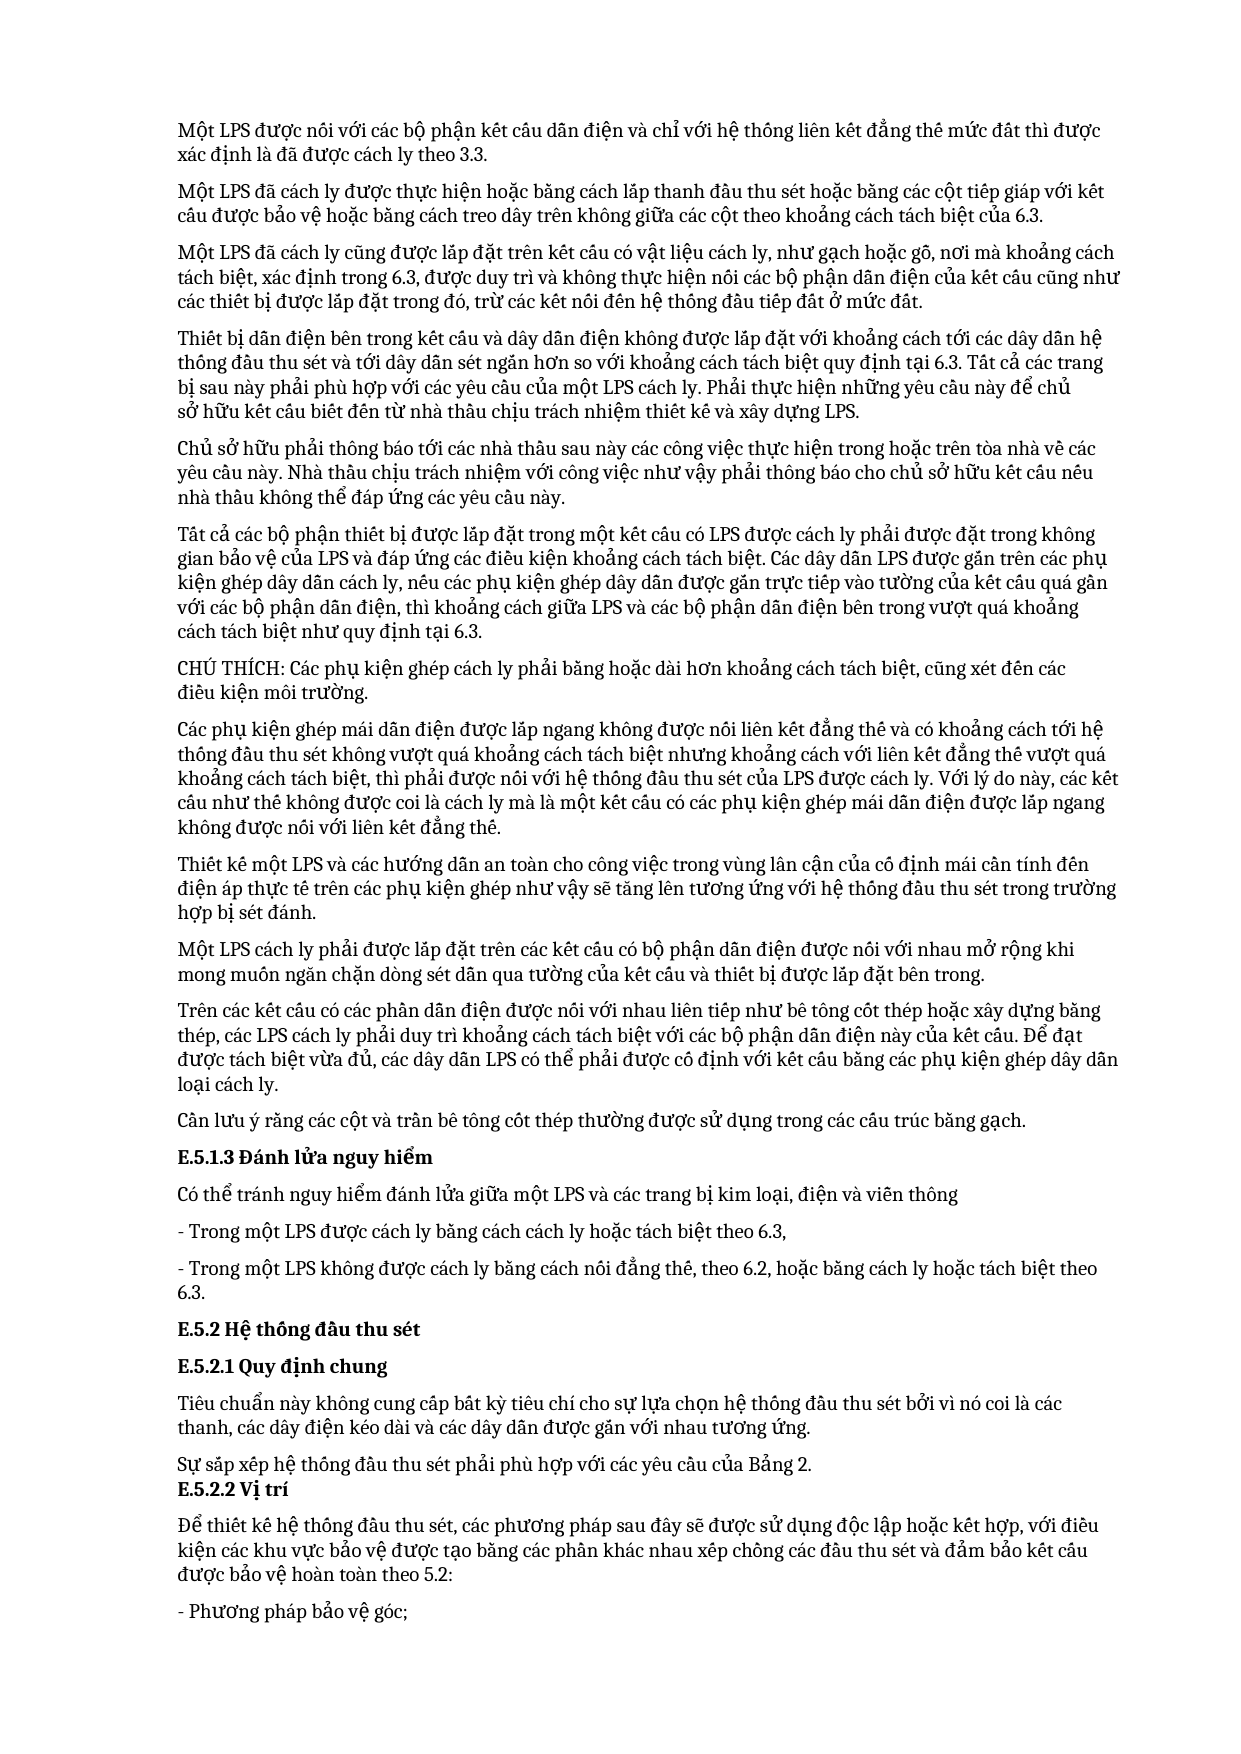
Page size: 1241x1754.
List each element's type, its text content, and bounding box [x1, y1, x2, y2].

text Tiêu chuẩn này không cung cấp bất kỳ tiêu chí cho sự lựa chọn hệ thống đầu thu sét bởi vì nó coi là các thanh, các dây điện kéo dài và các dây dẫn được gắn với nhau tương ứng. [177, 1391, 1122, 1440]
text Một LPS cách ly phải được lắp đặt trên các kết cấu có bộ phận dẫn điện được nối với nhau mở rộng khi mong muốn ngăn chặn dòng sét dẫn qua tường của kết cấu và thiết bị được lắp đặt bên trong. [177, 937, 1122, 986]
text Một LPS đã cách ly được thực hiện hoặc bằng cách lắp thanh đầu thu sét hoặc bằng các cột tiếp giáp với kết cấu được bảo vệ hoặc bằng cách treo dây trên không giữa các cột theo khoảng cách tách biệt của 6.3. [177, 179, 1122, 228]
text Có thể tránh nguy hiểm đánh lửa giữa một LPS và các trang bị kim loại, điện và viễn thông [177, 1182, 1122, 1207]
text E.5.1.3 Đánh lửa nguy hiểm [177, 1146, 1122, 1170]
text Một LPS được nối với các bộ phận kết cấu dẫn điện và chỉ với hệ thống liên kết đẳng thế mức đất thì được xác định là đã được cách ly theo 3.3. [177, 118, 1122, 167]
text Các phụ kiện ghép mái dẫn điện được lắp ngang không được nối liên kết đẳng thế và có khoảng cách tới hệ thống đầu thu sét không vượt quá khoảng cách tách biệt nhưng khoảng cách với liên kết đẳng thế vượt quá khoảng cách tách biệt, thì phải được nối với hệ thống đầu thu sét của LPS được cách ly. Với lý do này, các kết cấu như thế không được coi là cách ly mà là một kết cấu có các phụ kiện ghép mái dẫn điện được lắp ngang không được nối với liên kết đẳng thế. [177, 717, 1122, 839]
text Để thiết kế hệ thống đầu thu sét, các phương pháp sau đây sẽ được sử dụng độc lập hoặc kết hợp, với điều kiện các khu vực bảo vệ được tạo bằng các phần khác nhau xếp chồng các đầu thu sét và đảm bảo kết cấu được bảo vệ hoàn toàn theo 5.2: [177, 1514, 1122, 1587]
text E.5.2.2 Vị trí [177, 1477, 1122, 1501]
text Thiết kế một LPS và các hướng dẫn an toàn cho công việc trong vùng lân cận của cố định mái cần tính đến điện áp thực tế trên các phụ kiện ghép như vậy sẽ tăng lên tương ứng với hệ thống đầu thu sét trong trường hợp bị sét đánh. [177, 852, 1122, 925]
text Chủ sở hữu phải thông báo tới các nhà thầu sau này các công việc thực hiện trong hoặc trên tòa nhà về các yêu cầu này. Nhà thầu chịu trách nhiệm với công việc như vậy phải thông báo cho chủ sở hữu kết cấu nếu nhà thầu không thể đáp ứng các yêu cầu này. [177, 436, 1122, 509]
text Một LPS đã cách ly cũng được lắp đặt trên kết cấu có vật liệu cách ly, như gạch hoặc gỗ, nơi mà khoảng cách tách biệt, xác định trong 6.3, được duy trì và không thực hiện nối các bộ phận dẫn điện của kết cấu cũng như các thiết bị được lắp đặt trong đó, trừ các kết nối đến hệ thống đầu tiếp đất ở mức đất. [177, 241, 1122, 314]
text Tất cả các bộ phận thiết bị được lắp đặt trong một kết cấu có LPS được cách ly phải được đặt trong không gian bảo vệ của LPS và đáp ứng các điều kiện khoảng cách tách biệt. Các dây dẫn LPS được gắn trên các phụ kiện ghép dây dẫn cách ly, nếu các phụ kiện ghép dây dẫn được gắn trực tiếp vào tường của kết cấu quá gần với các bộ phận dẫn điện, thì khoảng cách giữa LPS và các bộ phận dẫn điện bên trong vượt quá khoảng cách tách biệt như quy định tại 6.3. [177, 522, 1122, 644]
text - Trong một LPS không được cách ly bằng cách nối đẳng thế, theo 6.2, hoặc bằng cách ly hoặc tách biệt theo 6.3. [177, 1256, 1122, 1305]
text E.5.2.1 Quy định chung [177, 1354, 1122, 1379]
text Thiết bị dẫn điện bên trong kết cấu và dây dẫn điện không được lắp đặt với khoảng cách tới các dây dẫn hệ thống đầu thu sét và tới dây dẫn sét ngắn hơn so với khoảng cách tách biệt quy định tại 6.3. Tất cả các trang bị sau này phải phù hợp với các yêu cầu của một LPS cách ly. Phải thực hiện những yêu cầu này để chủ sở hữu kết cấu biết đến từ nhà thầu chịu trách nhiệm thiết kế và xây dựng LPS. [177, 326, 1122, 424]
text - Trong một LPS được cách ly bằng cách cách ly hoặc tách biệt theo 6.3, [177, 1219, 1122, 1244]
text E.5.2 Hệ thống đầu thu sét [177, 1317, 1122, 1342]
text Trên các kết cấu có các phần dẫn điện được nối với nhau liên tiếp như bê tông cốt thép hoặc xây dựng bằng thép, các LPS cách ly phải duy trì khoảng cách tách biệt với các bộ phận dẫn điện này của kết cấu. Để đạt được tách biệt vừa đủ, các dây dẫn LPS có thể phải được cố định với kết cấu bằng các phụ kiện ghép dây dẫn loại cách ly. [177, 999, 1122, 1096]
text Sự sắp xếp hệ thống đầu thu sét phải phù hợp với các yêu cầu của Bảng 2. [177, 1452, 1122, 1477]
text Cần lưu ý rằng các cột và trần bê tông cốt thép thường được sử dụng trong các cấu trúc bằng gạch. [177, 1109, 1122, 1133]
text CHÚ THÍCH: Các phụ kiện ghép cách ly phải bằng hoặc dài hơn khoảng cách tách biệt, cũng xét đến các điều kiện môi trường. [177, 656, 1122, 705]
text - Phương pháp bảo vệ góc; [177, 1599, 1122, 1624]
